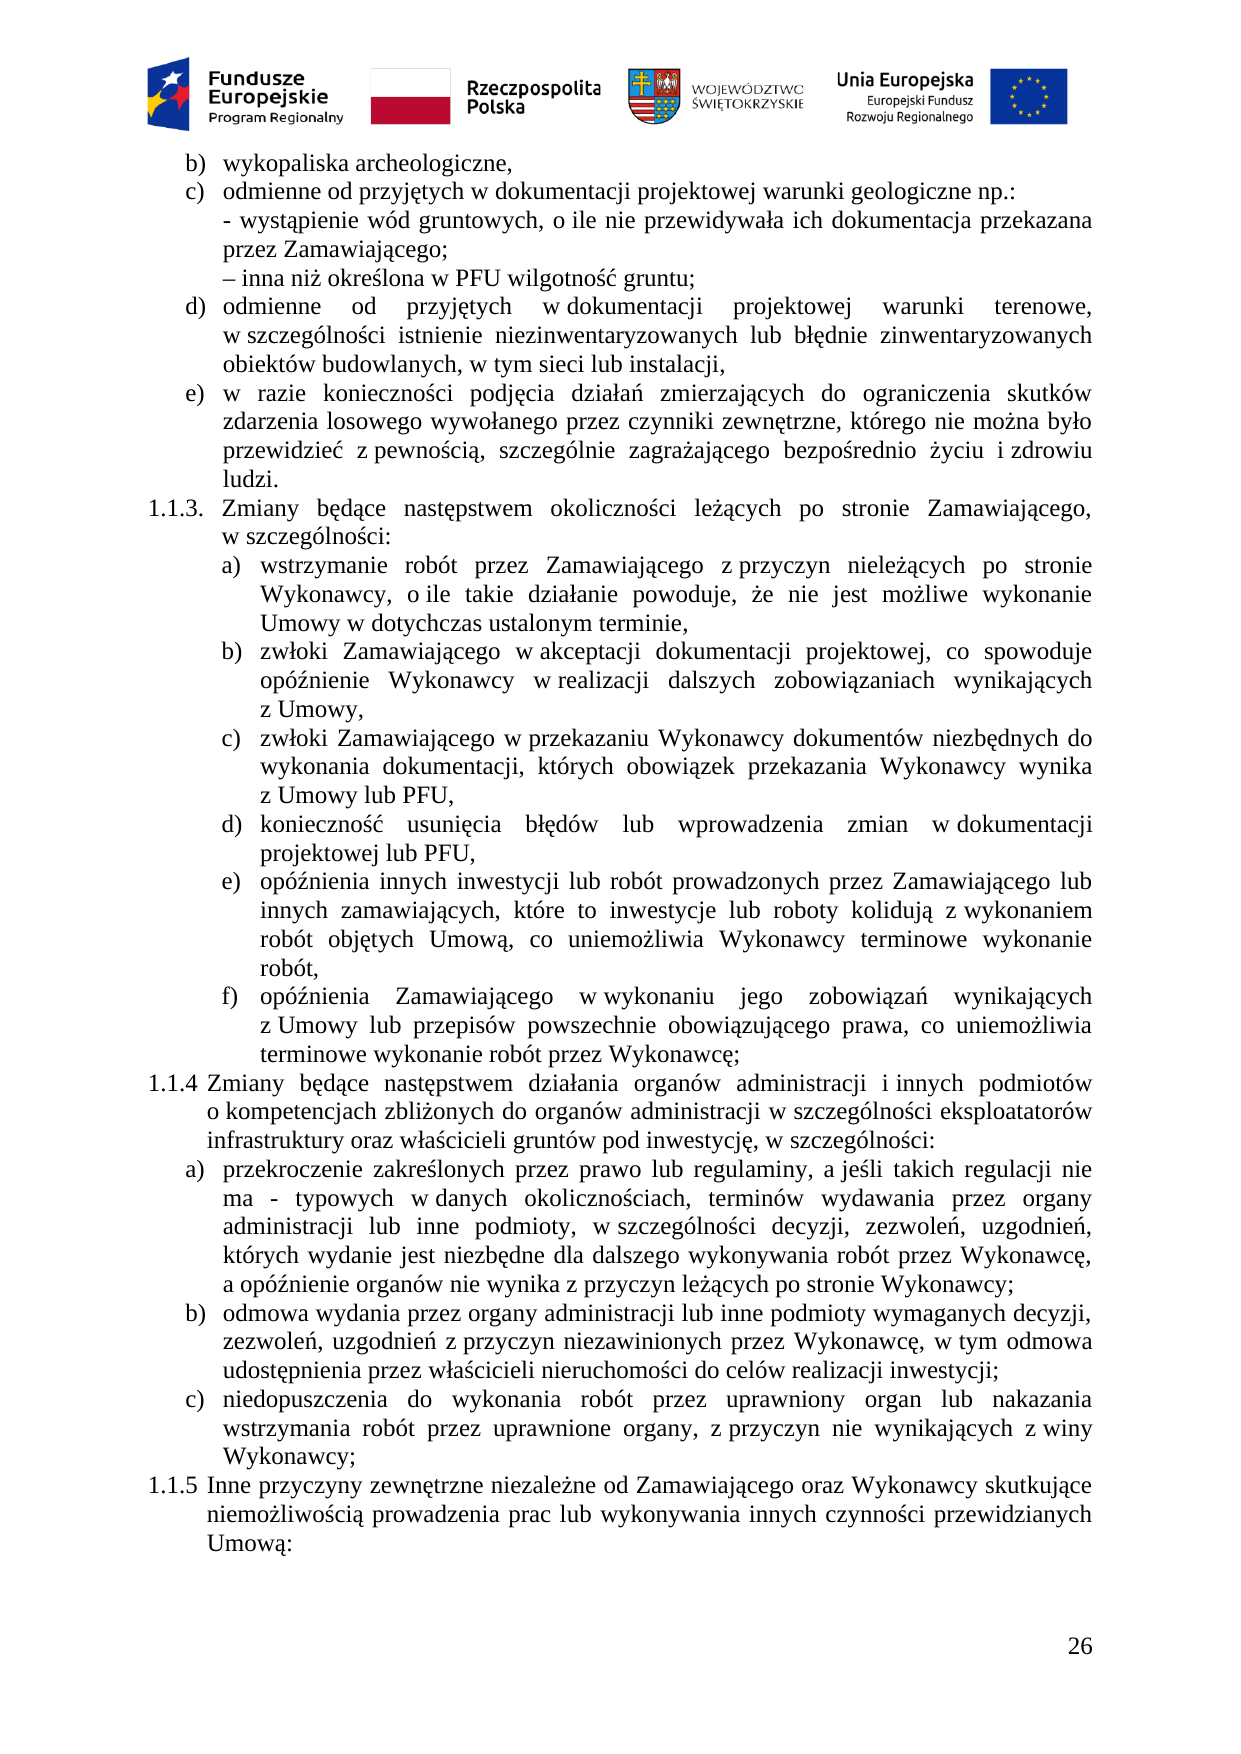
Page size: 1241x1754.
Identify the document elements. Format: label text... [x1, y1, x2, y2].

list – inna niż określona w PFU wilgotność gruntu; [223, 263, 1093, 291]
text 1.1.3. Zmiany będące następstwem okoliczności leżących po stronie Zamawiającego, w szczególności: [148, 493, 1093, 550]
list niedopuszczenia do wykonania robót przez uprawniony organ lub nakazania wstrzymania robót przez uprawnione organy, z przyczyn nie wynikających z winy Wykonawcy; [185, 1384, 1093, 1470]
text 1.1.5 Inne przyczyny zewnętrzne niezależne od Zamawiającego oraz Wykonawcy skutkujące niemożliwością prowadzenia prac lub wykonywania innych czynności przewidzianych Umową: [148, 1470, 1093, 1556]
picture [147, 57, 343, 131]
text c) zwłoki Zamawiającego w przekazaniu Wykonawcy dokumentów niezbędnych do wykonania dokumentacji, których obowiązek przekazania Wykonawcy wynika z Umowy lub PFU, [221, 723, 1093, 809]
text d) konieczność usunięcia błędów lub wprowadzenia zmian w dokumentacji projektowej lub PFU, [221, 809, 1093, 866]
list - wystąpienie wód gruntowych, o ile nie przewidywała ich dokumentacja przekazana przez Zamawiającego; [223, 205, 1093, 263]
list przekroczenie zakreślonych przez prawo lub regulaminy, a jeśli takich regulacji nie ma - typowych w danych okolicznościach, terminów wydawania przez organy administracji lub inne podmioty, w szczególności decyzji, zezwoleń, uzgodnień, których wydanie jest niezbędne dla dalszego wykonywania robót przez Wykonawcę, a opóźnienie organów nie wynika z przyczyn leżących po stronie Wykonawcy; [185, 1154, 1093, 1298]
picture [628, 57, 804, 131]
list odmowa wydania przez organy administracji lub inne podmioty wymaganych decyzji, zezwoleń, uzgodnień z przyczyn niezawinionych przez Wykonawcę, w tym odmowa udostępnienia przez właścicieli nieruchomości do celów realizacji inwestycji; [185, 1298, 1093, 1384]
text e) opóźnienia innych inwestycji lub robót prowadzonych przez Zamawiającego lub innych zamawiających, które to inwestycje lub roboty kolidują z wykonaniem robót objętych Umową, co uniemożliwia Wykonawcy terminowe wykonanie robót, [221, 866, 1093, 981]
text f) opóźnienia Zamawiającego w wykonaniu jego zobowiązań wynikających z Umowy lub przepisów powszechnie obowiązującego prawa, co uniemożliwia terminowe wykonanie robót przez Wykonawcę; [221, 981, 1093, 1068]
text 1.1.4 Zmiany będące następstwem działania organów administracji i innych podmiotów o kompetencjach zbliżonych do organów administracji w szczególności eksploatatorów infrastruktury oraz właścicieli gruntów pod inwestycję, w szczególności: [148, 1068, 1093, 1154]
list w razie konieczności podjęcia działań zmierzających do ograniczenia skutków zdarzenia losowego wywołanego przez czynniki zewnętrzne, którego nie można było przewidzieć z pewnością, szczególnie zagrażającego bezpośrednio życiu i zdrowiu ludzi. [185, 378, 1093, 493]
list odmienne od przyjętych w dokumentacji projektowej warunki geologiczne np.: [185, 176, 1093, 205]
list wykopaliska archeologiczne, [185, 148, 1093, 176]
picture [370, 57, 601, 131]
text b) zwłoki Zamawiającego w akceptacji dokumentacji projektowej, co spowoduje opóźnienie Wykonawcy w realizacji dalszych zobowiązaniach wynikających z Umowy, [221, 636, 1093, 723]
picture [837, 57, 1068, 131]
list odmienne od przyjętych w dokumentacji projektowej warunki terenowe, w szczególności istnienie niezinwentaryzowanych lub błędnie zinwentaryzowanych obiektów budowlanych, w tym sieci lub instalacji, [185, 291, 1093, 378]
text a) wstrzymanie robót przez Zamawiającego z przyczyn nieleżących po stronie Wykonawcy, o ile takie działanie powoduje, że nie jest możliwe wykonanie Umowy w dotychczas ustalonym terminie, [221, 550, 1093, 636]
